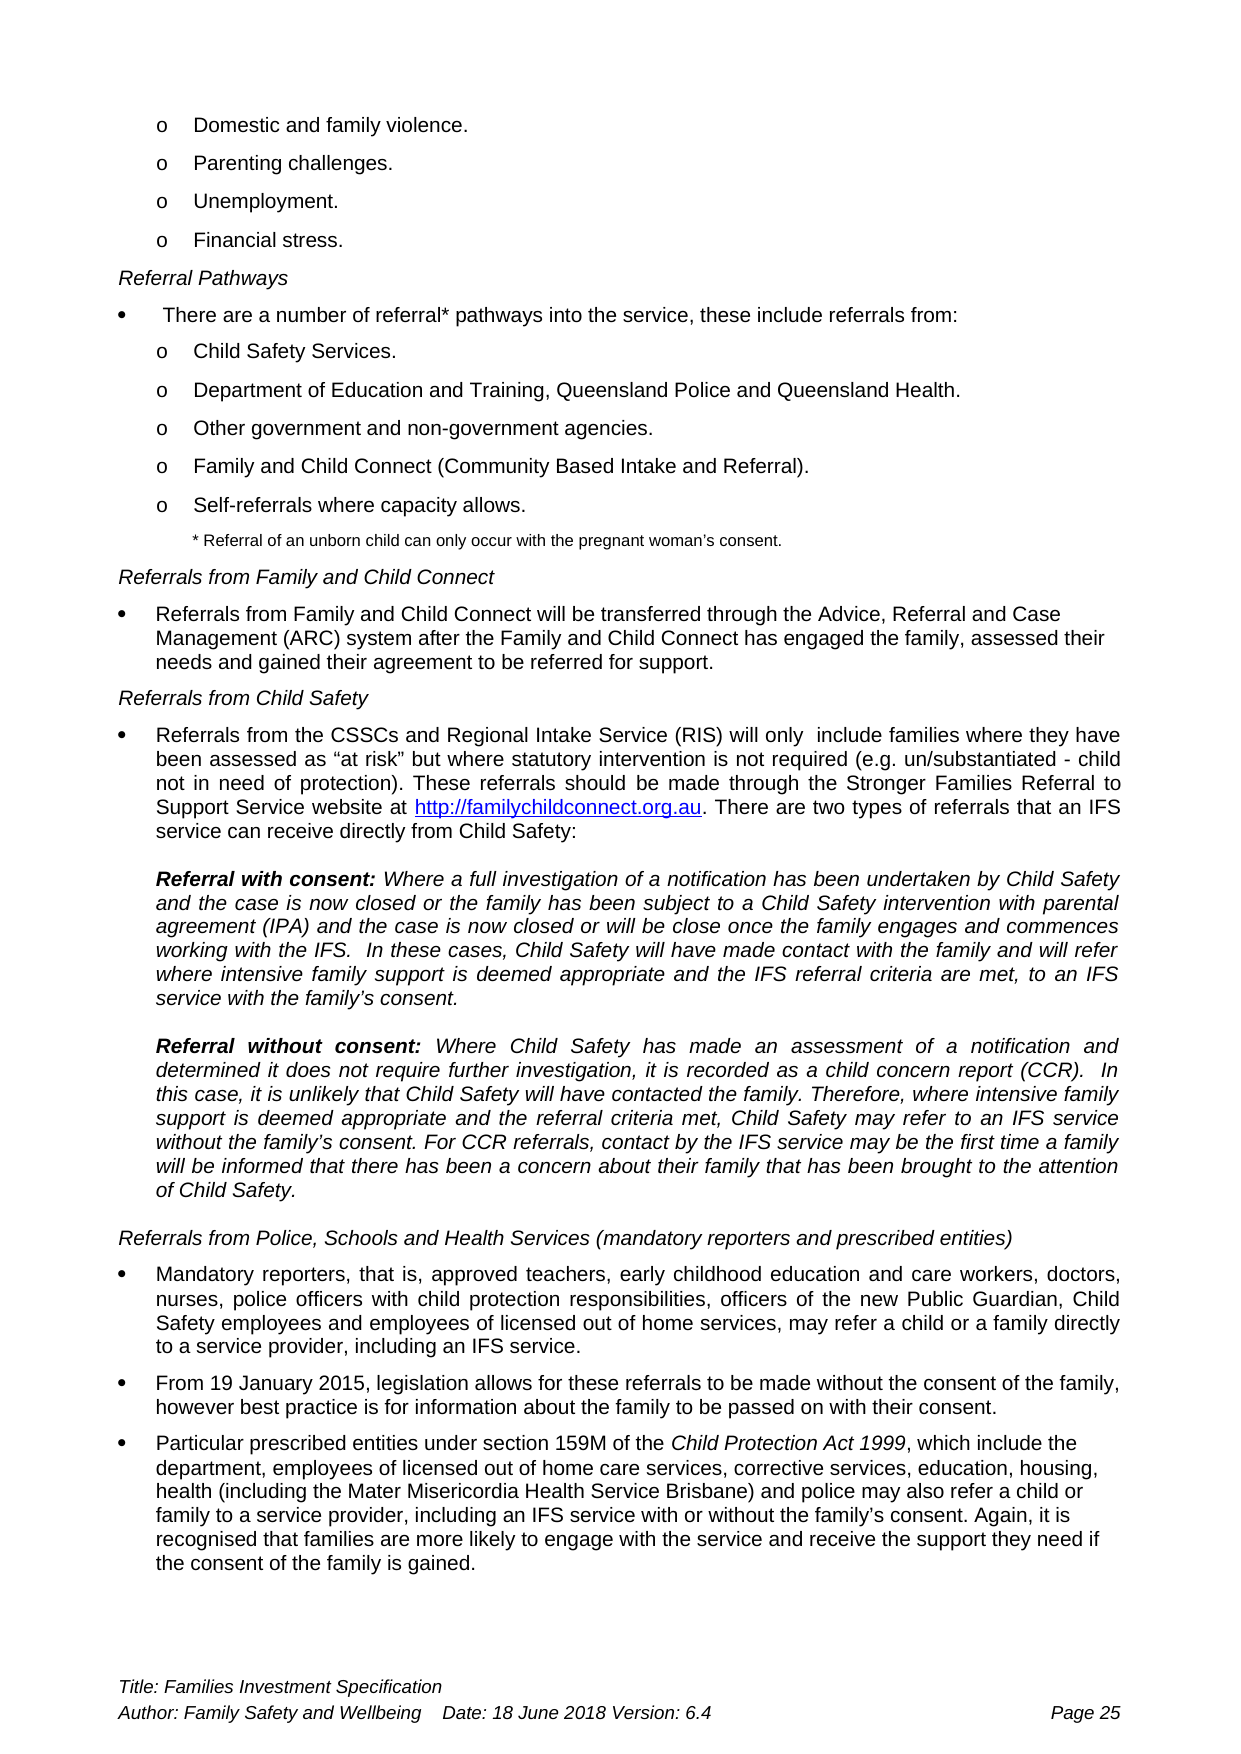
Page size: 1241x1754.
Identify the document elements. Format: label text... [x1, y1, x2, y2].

text Referral without consent: Where Child Safety has made an assessment of a notification and determined it does not require further investigation, it is recorded as a child concern report (CCR). In this case, it is unlikely that Child Safety will have contacted the family. Therefore, where intensive family support is deemed appropriate and the referral criteria met, Child Safety may refer to an IFS service without the family’s consent. For CCR referrals, contact by the IFS service may be the first time a family will be informed that there has been a concern about their family that has been brought to the attention of Child Safety. [156, 1034, 1122, 1202]
text Referral Pathways [118, 266, 1122, 290]
list Unemployment. [156, 189, 1122, 215]
text Referrals from Police, Schools and Health Services (mandatory reporters and prescribed entities) [118, 1226, 1122, 1250]
list There are a number of referral* pathways into the service, these include referrals from: [118, 302, 1122, 327]
text * Referral of an unborn child can only occur with the pregnant woman’s consent. [118, 531, 1122, 550]
list Other government and non-government agencies. [156, 416, 1122, 442]
list Financial stress. [156, 228, 1122, 253]
list Particular prescribed entities under section 159M of the Child Protection Act 1999, which include the department, employees of licensed out of home care services, corrective services, education, housing, health (including the Mater Misericordia Health Service Brisbane) and police may also refer a child or family to a service provider, including an IFS service with or without the family’s consent. Again, it is recognised that families are more likely to engage with the service and receive the support they need if the consent of the family is gained. [118, 1431, 1122, 1575]
list Family and Child Connect (Community Based Intake and Referral). [156, 454, 1122, 480]
list Parenting challenges. [156, 151, 1122, 177]
list Referrals from Family and Child Connect will be transferred through the Advice, Referral and Case Management (ARC) system after the Family and Child Connect has engaged the family, assessed their needs and gained their agreement to be referred for support. [118, 602, 1122, 674]
text Referral with consent: Where a full investigation of a notification has been undertaken by Child Safety and the case is now closed or the family has been subject to a Child Safety intervention with parental agreement (IPA) and the case is now closed or will be close once the family engages and commences working with the IFS. In these cases, Child Safety will have made contact with the family and will refer where intensive family support is deemed appropriate and the IFS referral criteria are met, to an IFS service with the family’s consent. [156, 866, 1122, 1010]
list Department of Education and Training, Queensland Police and Queensland Health. [156, 377, 1122, 403]
text Referrals from Family and Child Connect [118, 565, 1122, 589]
list Referrals from the CSSCs and Regional Intake Service (RIS) will only include families where they have been assessed as “at risk” but where statutory intervention is not required (e.g. un/substantiated - child not in need of protection). These referrals should be made through the Stronger Families Referral to Support Service website at http://familychildconnect.org.au. There are two types of referrals that an IFS service can receive directly from Child Safety: [118, 723, 1122, 842]
list Domestic and family violence. [156, 113, 1122, 138]
list From 19 January 2015, legislation allows for these referrals to be made without the consent of the family, however best practice is for information about the family to be passed on with their consent. [118, 1371, 1122, 1419]
list Self-referrals where capacity allows. [156, 492, 1122, 518]
list Mandatory reporters, that is, approved teachers, early childhood education and care workers, doctors, nurses, police officers with child protection responsibilities, officers of the new Public Guardian, Child Safety employees and employees of licensed out of home services, may refer a child or a family directly to a service provider, including an IFS service. [118, 1262, 1122, 1358]
list Child Safety Services. [156, 339, 1122, 365]
text Referrals from Child Safety [118, 686, 1122, 710]
